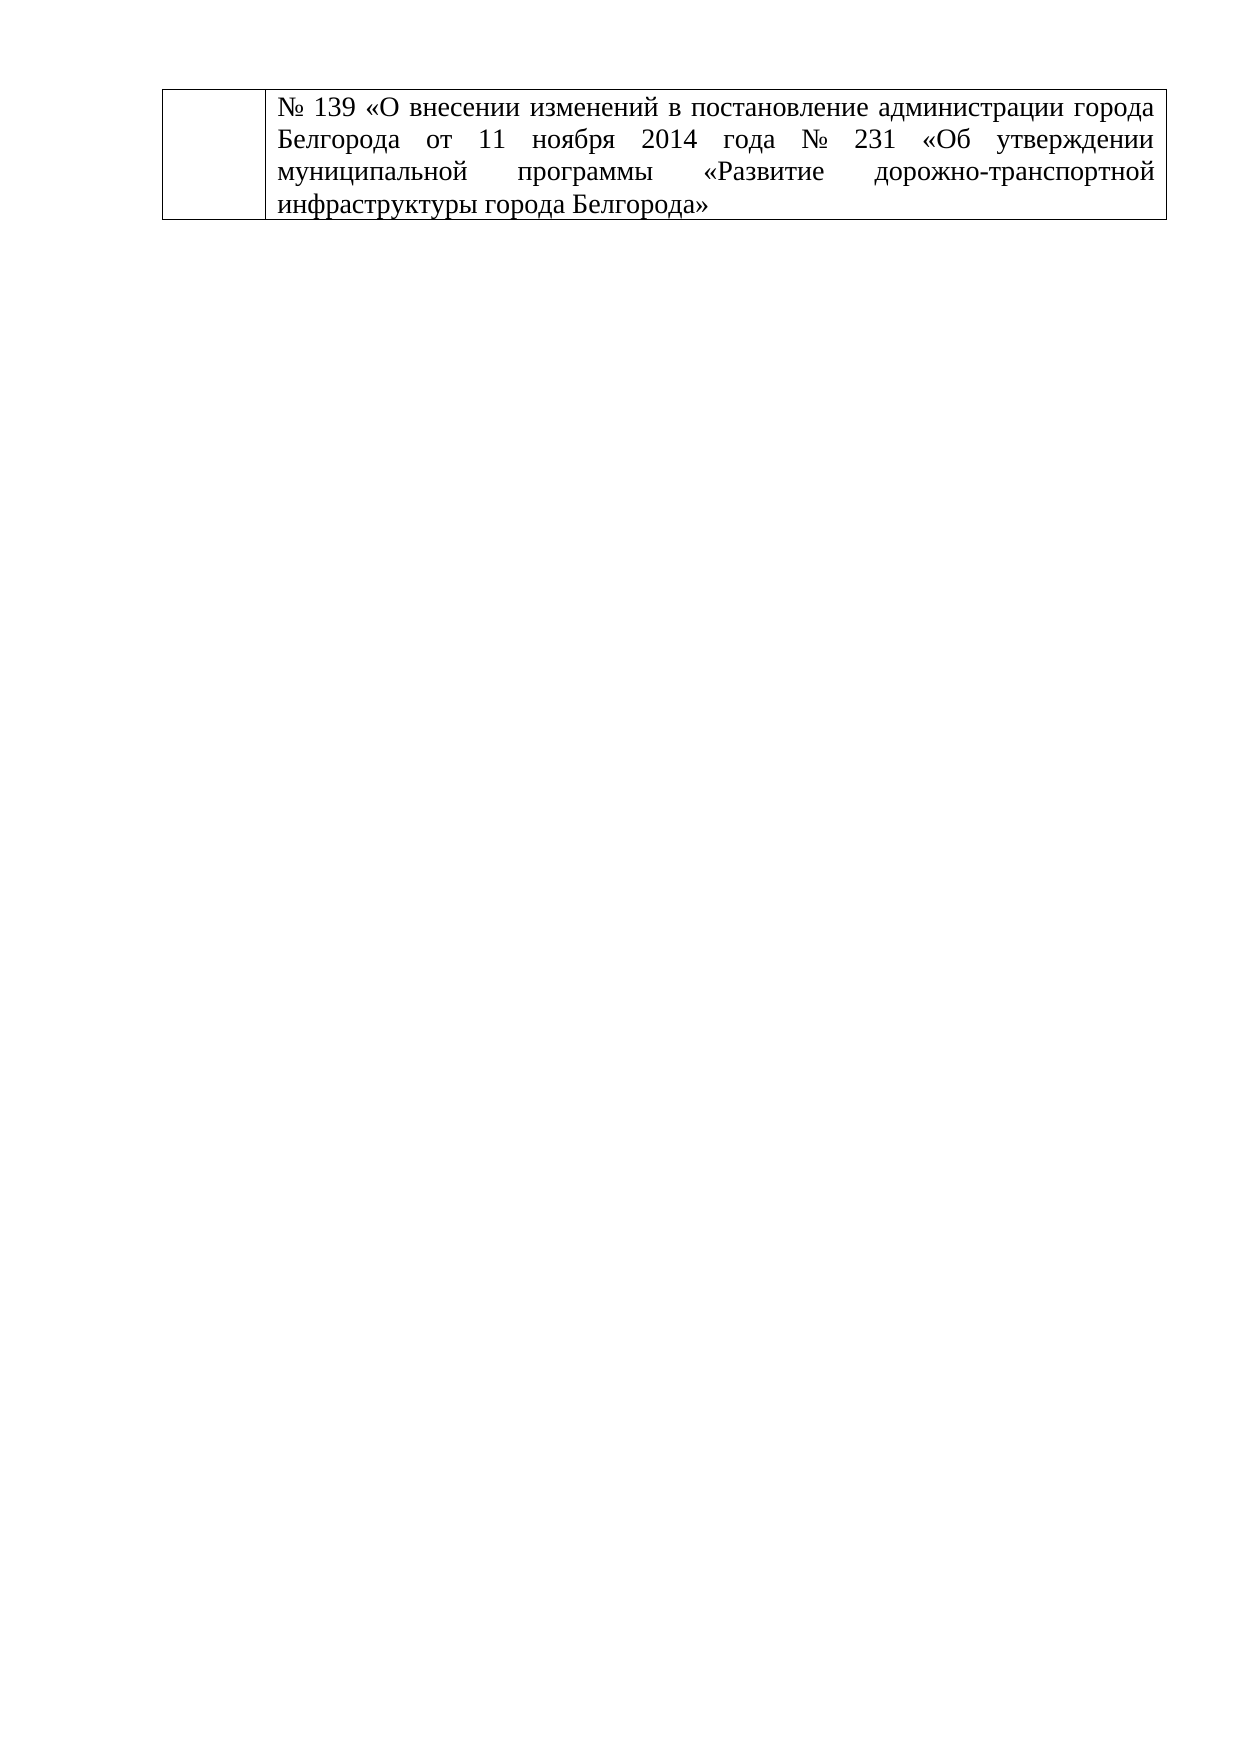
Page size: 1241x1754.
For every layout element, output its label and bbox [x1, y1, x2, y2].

table_cell [266, 90, 1166, 219]
table_cell [163, 90, 265, 219]
